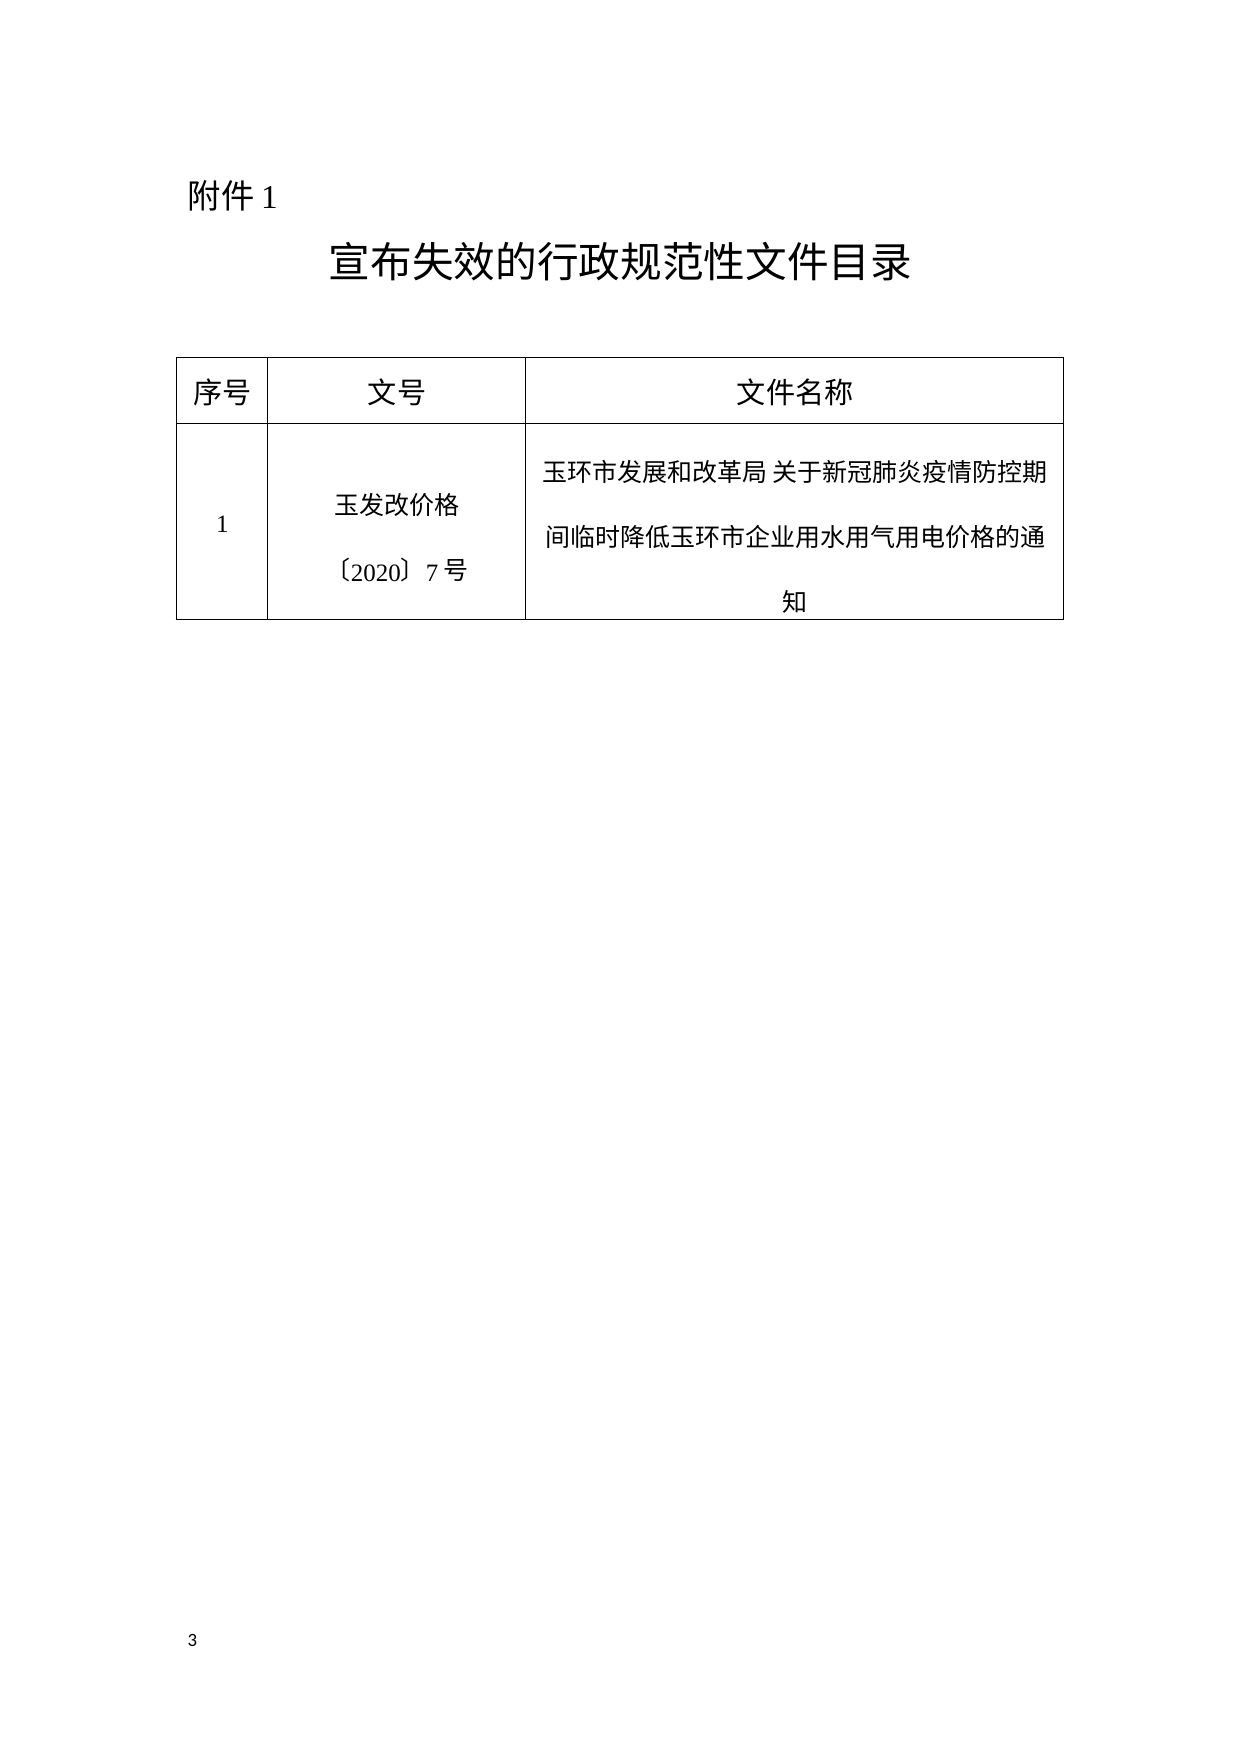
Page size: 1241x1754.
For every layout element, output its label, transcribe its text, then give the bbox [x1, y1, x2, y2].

text 附件1 [187, 162, 1053, 227]
table_header 序号 [177, 358, 267, 423]
text 宣布失效的行政规范性文件目录 [187, 227, 1053, 292]
table_cell 玉环市发展和改革局 关于新冠肺炎疫情防控期间临时降低玉环市企业用水用气用电价格的通知 [526, 424, 1063, 619]
table_header 文件名称 [526, 358, 1063, 423]
table_cell 玉发改价格〔2020〕7号 [268, 424, 525, 619]
table_header 文号 [268, 358, 525, 423]
table_cell 1 [177, 424, 267, 619]
